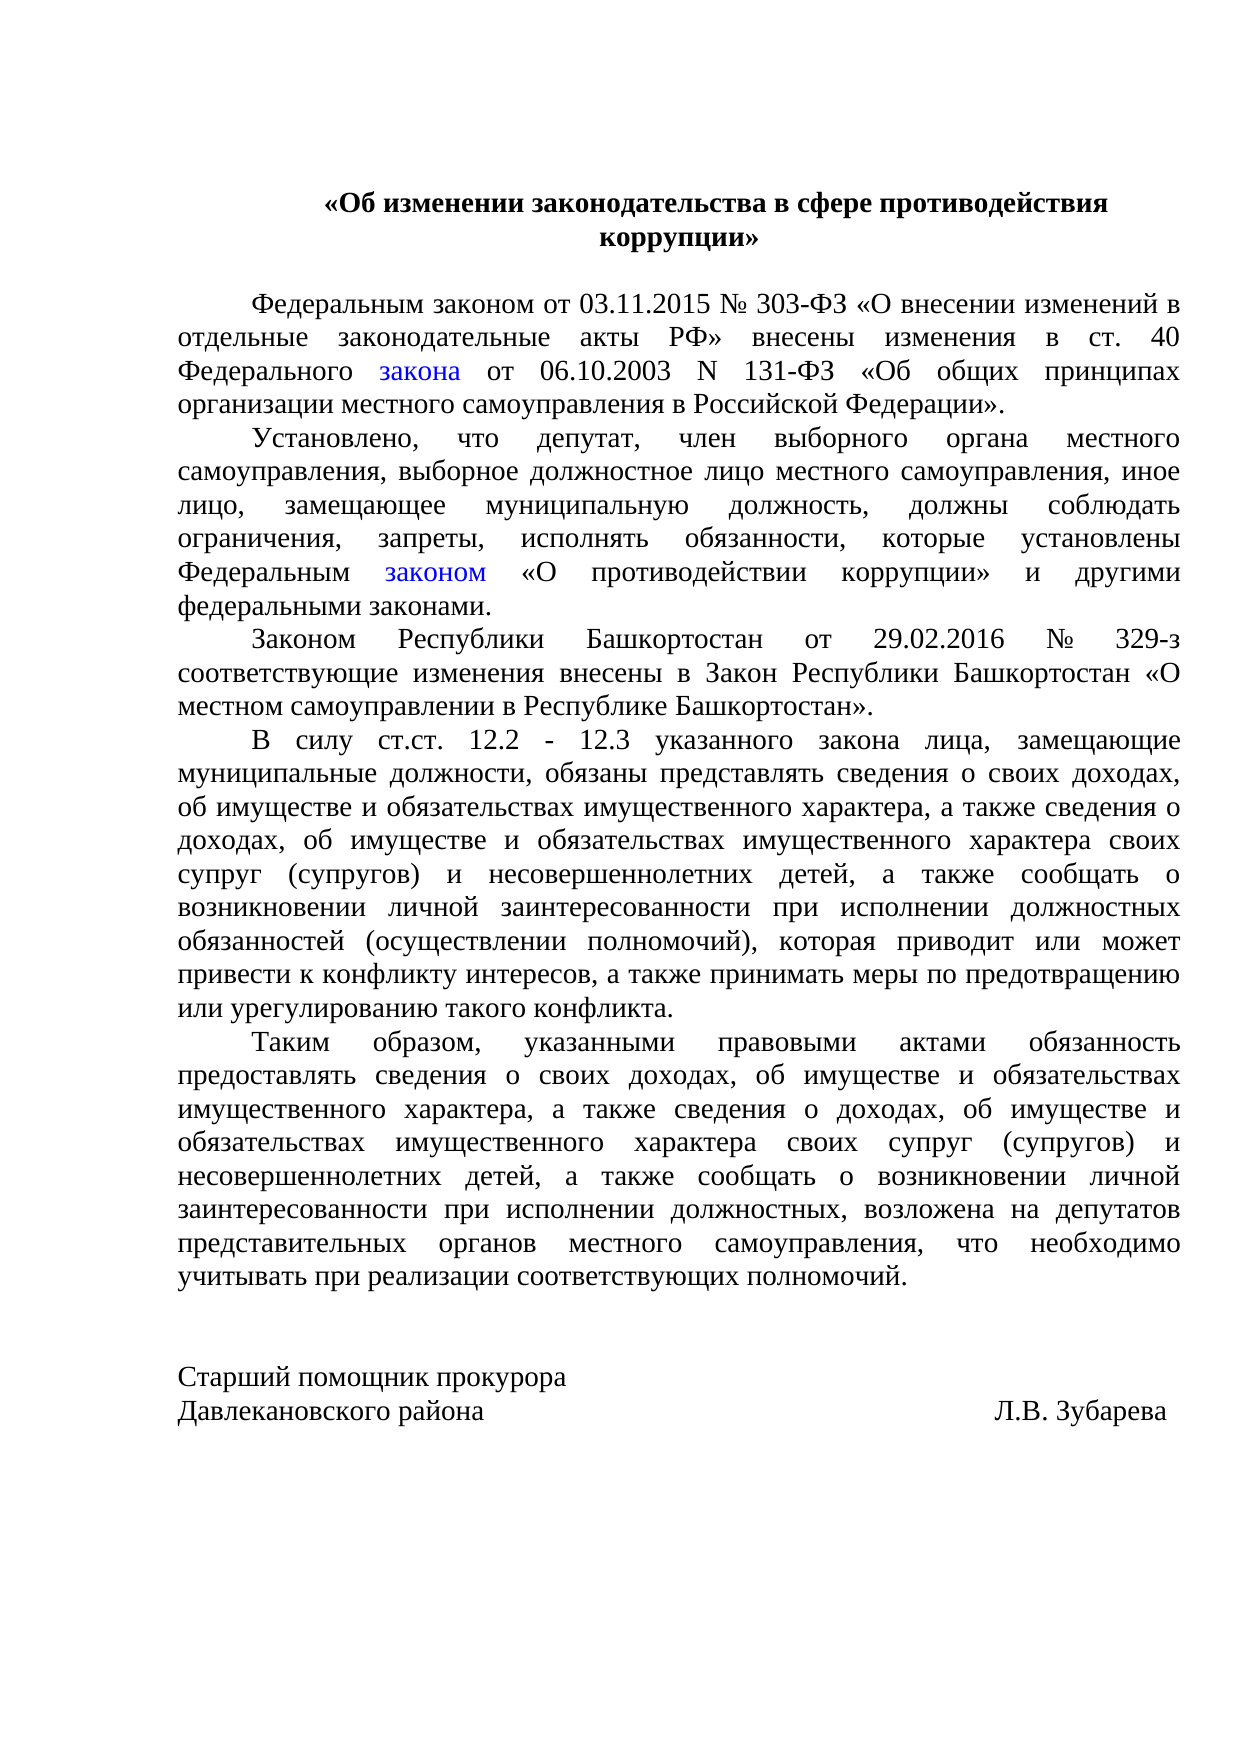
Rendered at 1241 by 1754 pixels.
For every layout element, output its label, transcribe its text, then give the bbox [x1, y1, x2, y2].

text «Об изменении законодательства в сфере противодействия коррупции» [177, 185, 1181, 252]
text Давлекановского района Л.В. Зубарева [177, 1393, 1181, 1426]
text Старший помощник прокурора [177, 1359, 1181, 1393]
text Установлено, что депутат, член выборного органа местного самоуправления, выборное должностное лицо местного самоуправления, иное лицо, замещающее муниципальную должность, должны соблюдать ограничения, запреты, исполнять обязанности, которые установлены Федеральным законом «О противодействии коррупции» и другими федеральными законами. [177, 420, 1181, 621]
text В силу ст.ст. 12.2 - 12.3 указанного закона лица, замещающие муниципальные должности, обязаны представлять сведения о своих доходах, об имуществе и обязательствах имущественного характера, а также сведения о доходах, об имуществе и обязательствах имущественного характера своих супруг (супругов) и несовершеннолетних детей, а также сообщать о возникновении личной заинтересованности при исполнении должностных обязанностей (осуществлении полномочий), которая приводит или может привести к конфликту интересов, а также принимать меры по предотвращению или урегулированию такого конфликта. [177, 722, 1181, 1024]
text Федеральным законом от 03.11.2015 № 303-ФЗ «О внесении изменений в отдельные законодательные акты РФ» внесены изменения в ст. 40 Федерального закона от 06.10.2003 N 131-ФЗ «Об общих принципах организации местного самоуправления в Российской Федерации». [177, 286, 1181, 420]
text Таким образом, указанными правовыми актами обязанность предоставлять сведения о своих доходах, об имуществе и обязательствах имущественного характера, а также сведения о доходах, об имуществе и обязательствах имущественного характера своих супруг (супругов) и несовершеннолетних детей, а также сообщать о возникновении личной заинтересованности при исполнении должностных, возложена на депутатов представительных органов местного самоуправления, что необходимо учитывать при реализации соответствующих полномочий. [177, 1024, 1181, 1292]
text Законом Республики Башкортостан от 29.02.2016 № 329-з соответствующие изменения внесены в Закон Республики Башкортостан «О местном самоуправлении в Республике Башкортостан». [177, 621, 1181, 722]
